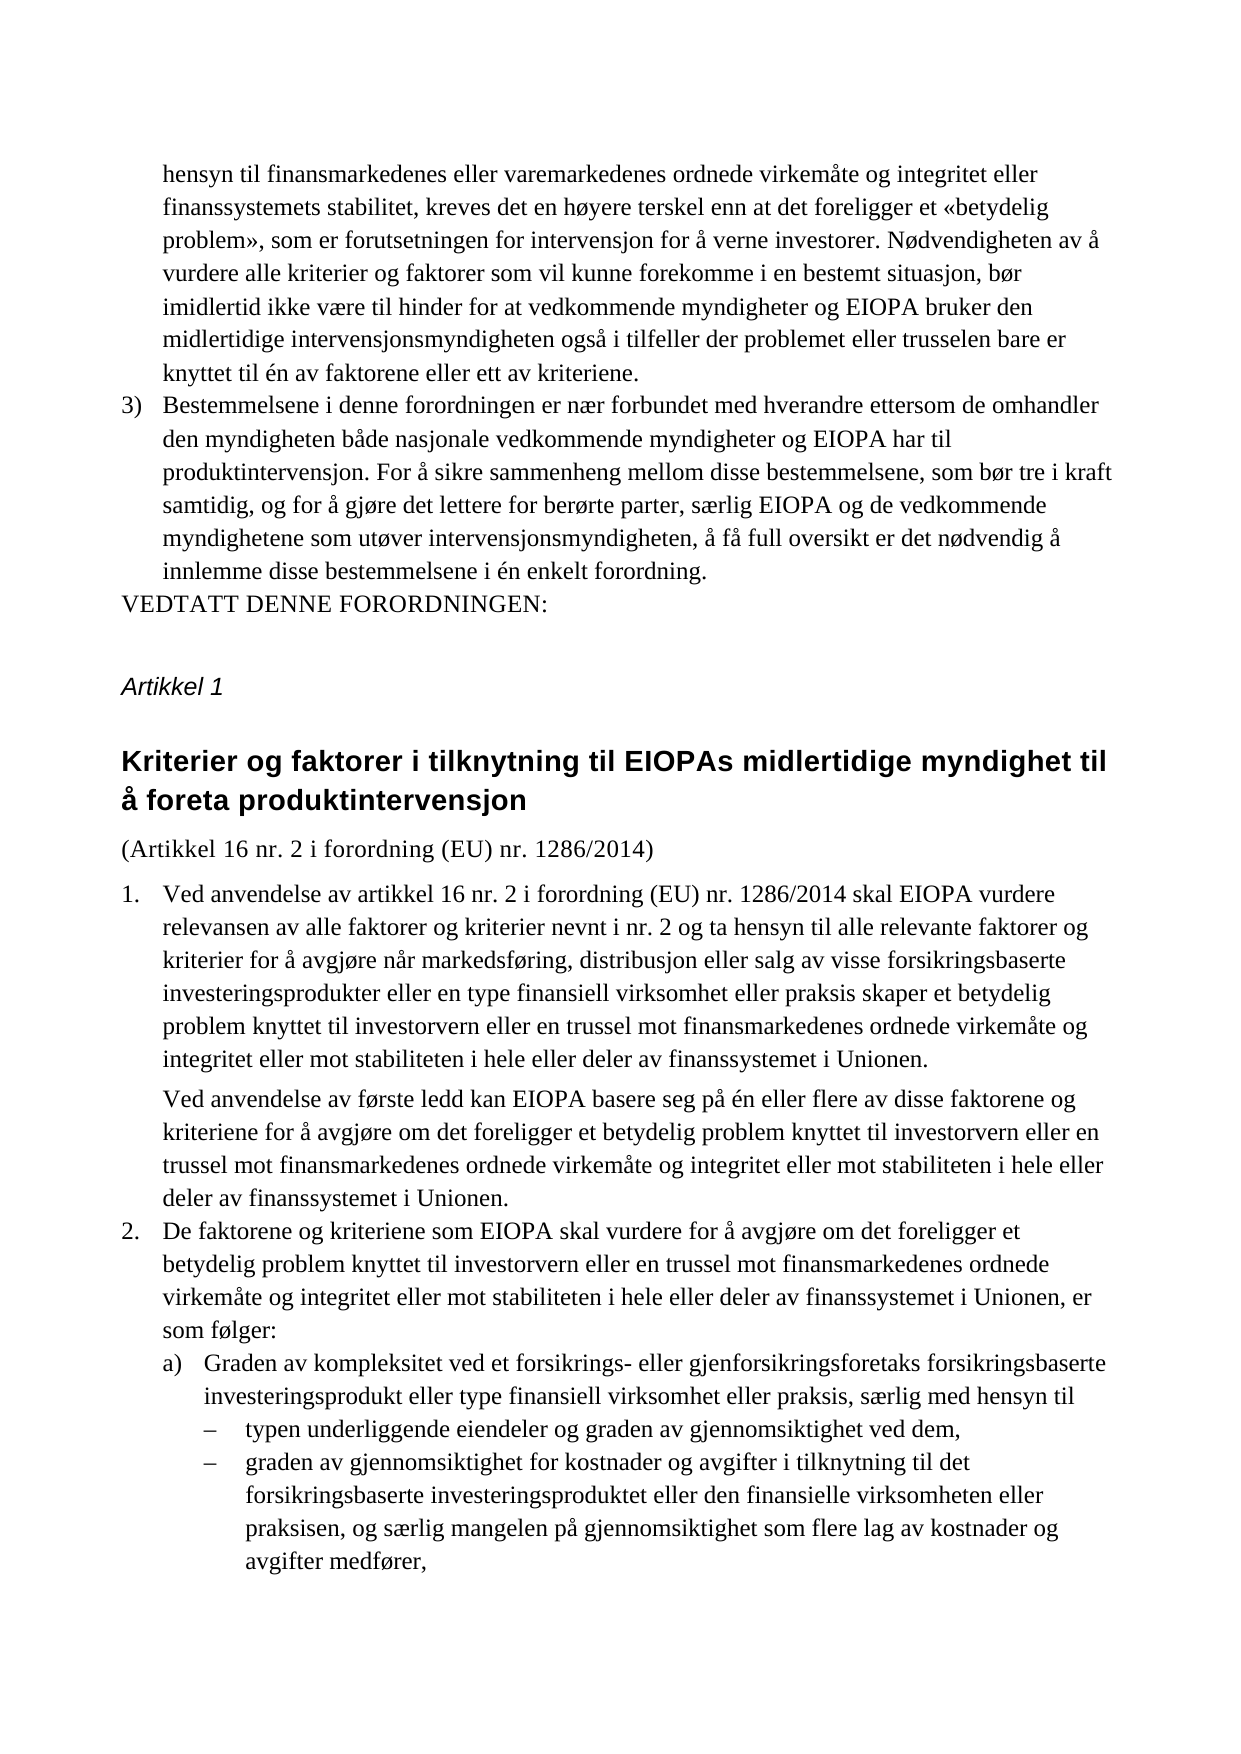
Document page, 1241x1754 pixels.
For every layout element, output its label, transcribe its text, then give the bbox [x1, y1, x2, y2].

text VEDTATT DENNE FORORDNINGEN: [121, 589, 1119, 617]
list 2. De faktorene og kriteriene som EIOPA skal vurdere for å avgjøre om det foreligger et betydelig problem knyttet til investorvern eller en trussel mot finansmarkedenes ordnede virkemåte og integritet eller mot stabiliteten i hele eller deler av finanssystemet i Unionen, er som følger: [121, 1216, 1119, 1344]
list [121, 159, 1119, 386]
text Artikkel 1 [121, 672, 1119, 701]
list – graden av gjennomsiktighet for kostnader og avgifter i tilknytning til det forsikringsbaserte investeringsproduktet eller den finansielle virksomheten eller praksisen, og særlig mangelen på gjennomsiktighet som flere lag av kostnader og avgifter medfører, [204, 1447, 1119, 1575]
text (Artikkel 16 nr. 2 i forordning (EU) nr. 1286/2014) [121, 834, 1119, 863]
list 3) Bestemmelsene i denne forordningen er nær forbundet med hverandre ettersom de omhandler den myndigheten både nasjonale vedkommende myndigheter og EIOPA har til produktintervensjon. For å sikre sammenheng mellom disse bestemmelsene, som bør tre i kraft samtidig, og for å gjøre det lettere for berørte parter, særlig EIOPA og de vedkommende myndighetene som utøver intervensjonsmyndigheten, å få full oversikt er det nødvendig å innlemme disse bestemmelsene i én enkelt forordning. [121, 391, 1119, 584]
list Ved anvendelse av første ledd kan EIOPA basere seg på én eller flere av disse faktorene og kriteriene for å avgjøre om det foreligger et betydelig problem knyttet til investorvern eller en trussel mot finansmarkedenes ordnede virkemåte og integritet eller mot stabiliteten i hele eller deler av finanssystemet i Unionen. [162, 1084, 1119, 1212]
subtitle Kriterier og faktorer i tilknytning til EIOPAs midlertidige myndighet til å foreta produktintervensjon [121, 744, 1119, 816]
list 1. Ved anvendelse av artikkel 16 nr. 2 i forordning (EU) nr. 1286/2014 skal EIOPA vurdere relevansen av alle faktorer og kriterier nevnt i nr. 2 og ta hensyn til alle relevante faktorer og kriterier for å avgjøre når markedsføring, distribusjon eller salg av visse forsikringsbaserte investeringsprodukter eller en type finansiell virksomhet eller praksis skaper et betydelig problem knyttet til investorvern eller en trussel mot finansmarkedenes ordnede virkemåte og integritet eller mot stabiliteten i hele eller deler av finanssystemet i Unionen. [121, 879, 1119, 1073]
list – typen underliggende eiendeler og graden av gjennomsiktighet ved dem, [204, 1414, 1119, 1443]
list a) Graden av kompleksitet ved et forsikrings- eller gjenforsikringsforetaks forsikringsbaserte investeringsprodukt eller type finansiell virksomhet eller praksis, særlig med hensyn til [162, 1348, 1119, 1410]
